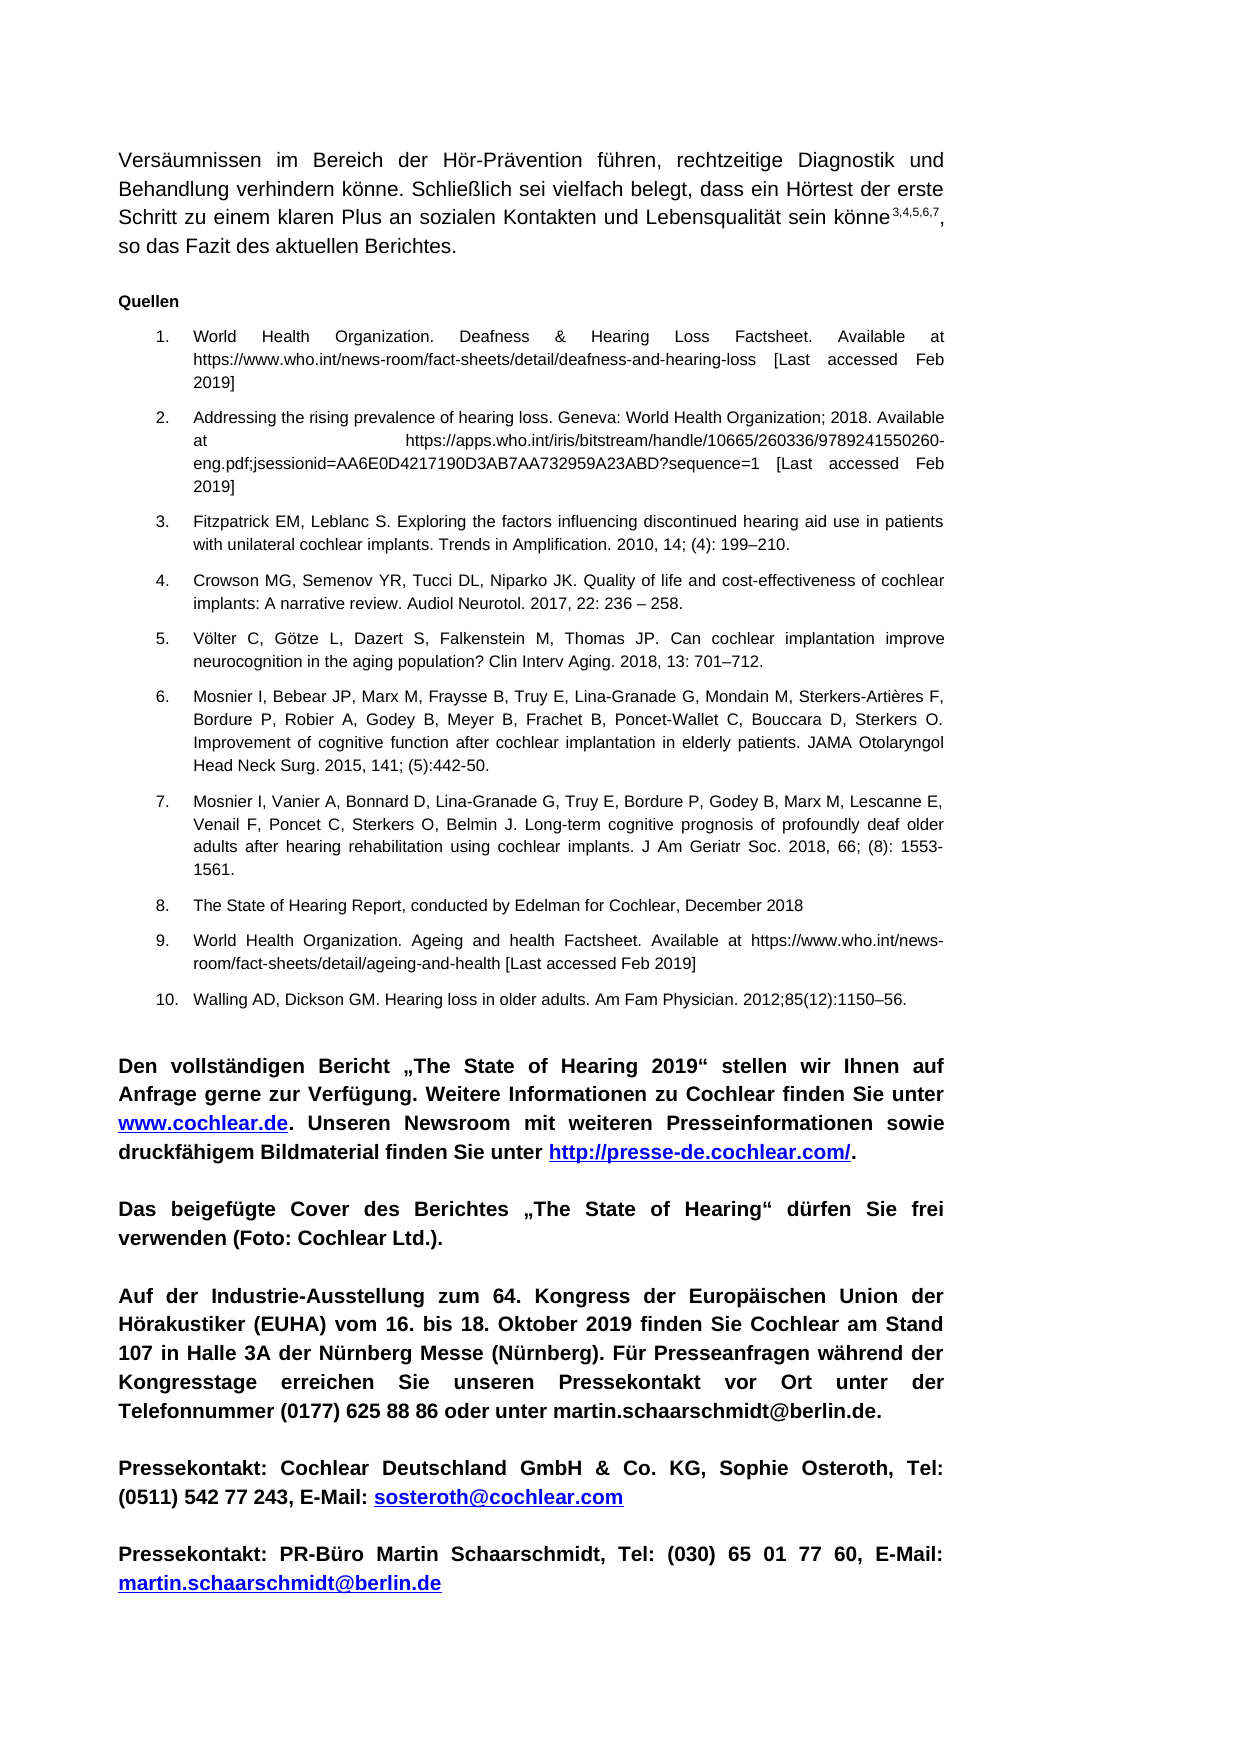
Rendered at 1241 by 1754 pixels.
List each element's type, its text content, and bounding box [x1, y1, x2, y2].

list Walling AD, Dickson GM. Hearing loss in older adults. Am Fam Physician. 2012;85(12):1150–56. [156, 989, 945, 1008]
text Auf der Industrie-Ausstellung zum 64. Kongress der Europäischen Union der Hörakustiker (EUHA) vom 16. bis 18. Oktober 2019 finden Sie Cochlear am Stand 107 in Halle 3A der Nürnberg Messe (Nürnberg). Für Presseanfragen während der Kongresstage erreichen Sie unseren Pressekontakt vor Ort unter der Telefonnummer (0177) 625 88 86 oder unter martin.schaarschmidt@berlin.de. [118, 1283, 945, 1422]
list Mosnier I, Bebear JP, Marx M, Fraysse B, Truy E, Lina-Granade G, Mondain M, Sterkers-Artières F, Bordure P, Robier A, Godey B, Meyer B, Frachet B, Poncet-Wallet C, Bouccara D, Sterkers O. Improvement of cognitive function after cochlear implantation in elderly patients. JAMA Otolaryngol Head Neck Surg. 2015, 141; (5):442-50. [156, 687, 945, 775]
text Pressekontakt: PR-Büro Martin Schaarschmidt, Tel: (030) 65 01 77 60, E-Mail: martin.schaarschmidt@berlin.de [118, 1542, 945, 1595]
list World Health Organization. Ageing and health Factsheet. Available at https://www.who.int/news-room/fact-sheets/detail/ageing-and-health [Last accessed Feb 2019] [156, 931, 945, 973]
list The State of Hearing Report, conducted by Edelman for Cochlear, December 2018 [156, 896, 945, 915]
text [118, 148, 945, 258]
text Das beigefügte Cover des Berichtes „The State of Hearing“ dürfen Sie frei verwenden (Foto: Cochlear Ltd.). [118, 1197, 945, 1250]
text Pressekontakt: Cochlear Deutschland GmbH & Co. KG, Sophie Osteroth, Tel: (0511) 542 77 243, E-Mail: sosteroth@cochlear.com [118, 1456, 945, 1509]
list Addressing the rising prevalence of hearing loss. Geneva: World Health Organization; 2018. Available at https://apps.who.int/iris/bitstream/handle/10665/260336/9789241550260-eng.pdf;jsessionid=AA6E0D4217190D3AB7AA732959A23ABD?sequence=1 [Last accessed Feb 2019] [156, 408, 945, 496]
list Crowson MG, Semenov YR, Tucci DL, Niparko JK. Quality of life and cost-effectiveness of cochlear implants: A narrative review. Audiol Neurotol. 2017, 22: 236 – 258. [156, 571, 945, 613]
text Quellen [118, 291, 945, 311]
list Mosnier I, Vanier A, Bonnard D, Lina-Granade G, Truy E, Bordure P, Godey B, Marx M, Lescanne E, Venail F, Poncet C, Sterkers O, Belmin J. Long-term cognitive prognosis of profoundly deaf older adults after hearing rehabilitation using cochlear implants. J Am Geriatr Soc. 2018, 66; (8): 1553-1561. [156, 791, 945, 879]
list Völter C, Götze L, Dazert S, Falkenstein M, Thomas JP. Can cochlear implantation improve neurocognition in the aging population? Clin Interv Aging. 2018, 13: 701–712. [156, 629, 945, 671]
list Fitzpatrick EM, Leblanc S. Exploring the factors influencing discontinued hearing aid use in patients with unilateral cochlear implants. Trends in Amplification. 2010, 14; (4): 199–210. [156, 512, 945, 554]
text Den vollständigen Bericht „The State of Hearing 2019“ stellen wir Ihnen auf Anfrage gerne zur Verfügung. Weitere Informationen zu Cochlear finden Sie unter www.cochlear.de. Unseren Newsroom mit weiteren Presseinformationen sowie druckfähigem Bildmaterial finden Sie unter http://presse-de.cochlear.com/. [118, 1053, 945, 1164]
list World Health Organization. Deafness & Hearing Loss Factsheet. Available at https://www.who.int/news-room/fact-sheets/detail/deafness-and-hearing-loss [Last accessed Feb 2019] [156, 327, 945, 392]
